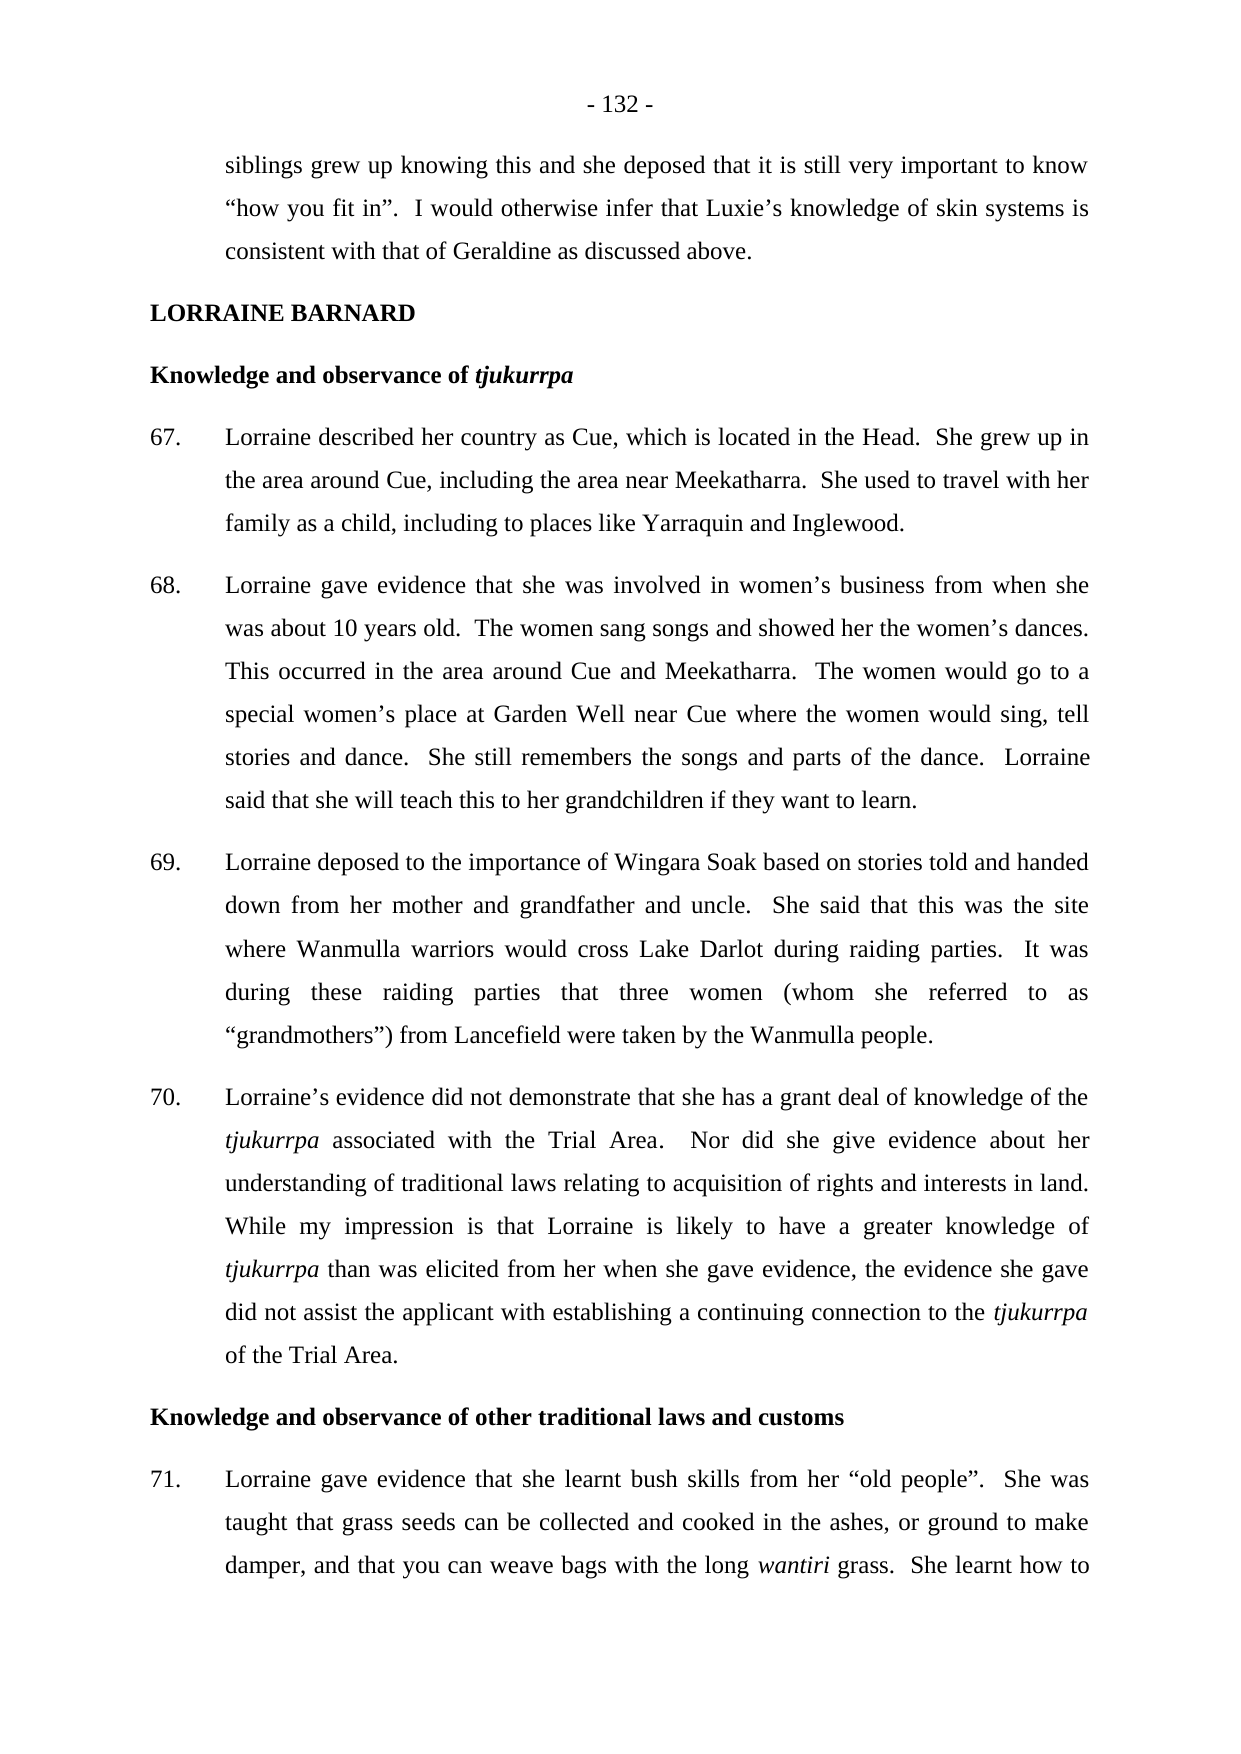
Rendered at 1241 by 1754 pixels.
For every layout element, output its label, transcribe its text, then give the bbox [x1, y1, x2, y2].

text Knowledge and observance of other traditional laws and customs [150, 1402, 1090, 1431]
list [150, 150, 1090, 265]
list Lorraine described her country as Cue, which is located in the Head. She grew up in the area around Cue, including the area near Meekatharra. She used to travel with her family as a child, including to places like Yarraquin and Inglewood. [150, 422, 1090, 537]
list Lorraine’s evidence did not demonstrate that she has a grant deal of knowledge of the tjukurrpa associated with the Trial Area. Nor did she give evidence about her understanding of traditional laws relating to acquisition of rights and interests in land. While my impression is that Lorraine is likely to have a greater knowledge of tjukurrpa than was elicited from her when she gave evidence, the evidence she gave did not assist the applicant with establishing a continuing connection to the tjukurrpa of the Trial Area. [150, 1082, 1090, 1369]
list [150, 1464, 1090, 1579]
text LORRAINE BARNARD [150, 298, 1090, 327]
text Knowledge and observance of tjukurrpa [150, 360, 1090, 389]
list Lorraine deposed to the importance of Wingara Soak based on stories told and handed down from her mother and grandfather and uncle. She said that this was the site where Wanmulla warriors would cross Lake Darlot during raiding parties. It was during these raiding parties that three women (whom she referred to as “grandmothers”) from Lancefield were taken by the Wanmulla people. [150, 847, 1090, 1049]
list Lorraine gave evidence that she was involved in women’s business from when she was about 10 years old. The women sang songs and showed her the women’s dances. This occurred in the area around Cue and Meekatharra. The women would go to a special women’s place at Garden Well near Cue where the women would sing, tell stories and dance. She still remembers the songs and parts of the dance. Lorraine said that she will teach this to her grandchildren if they want to learn. [150, 570, 1090, 814]
